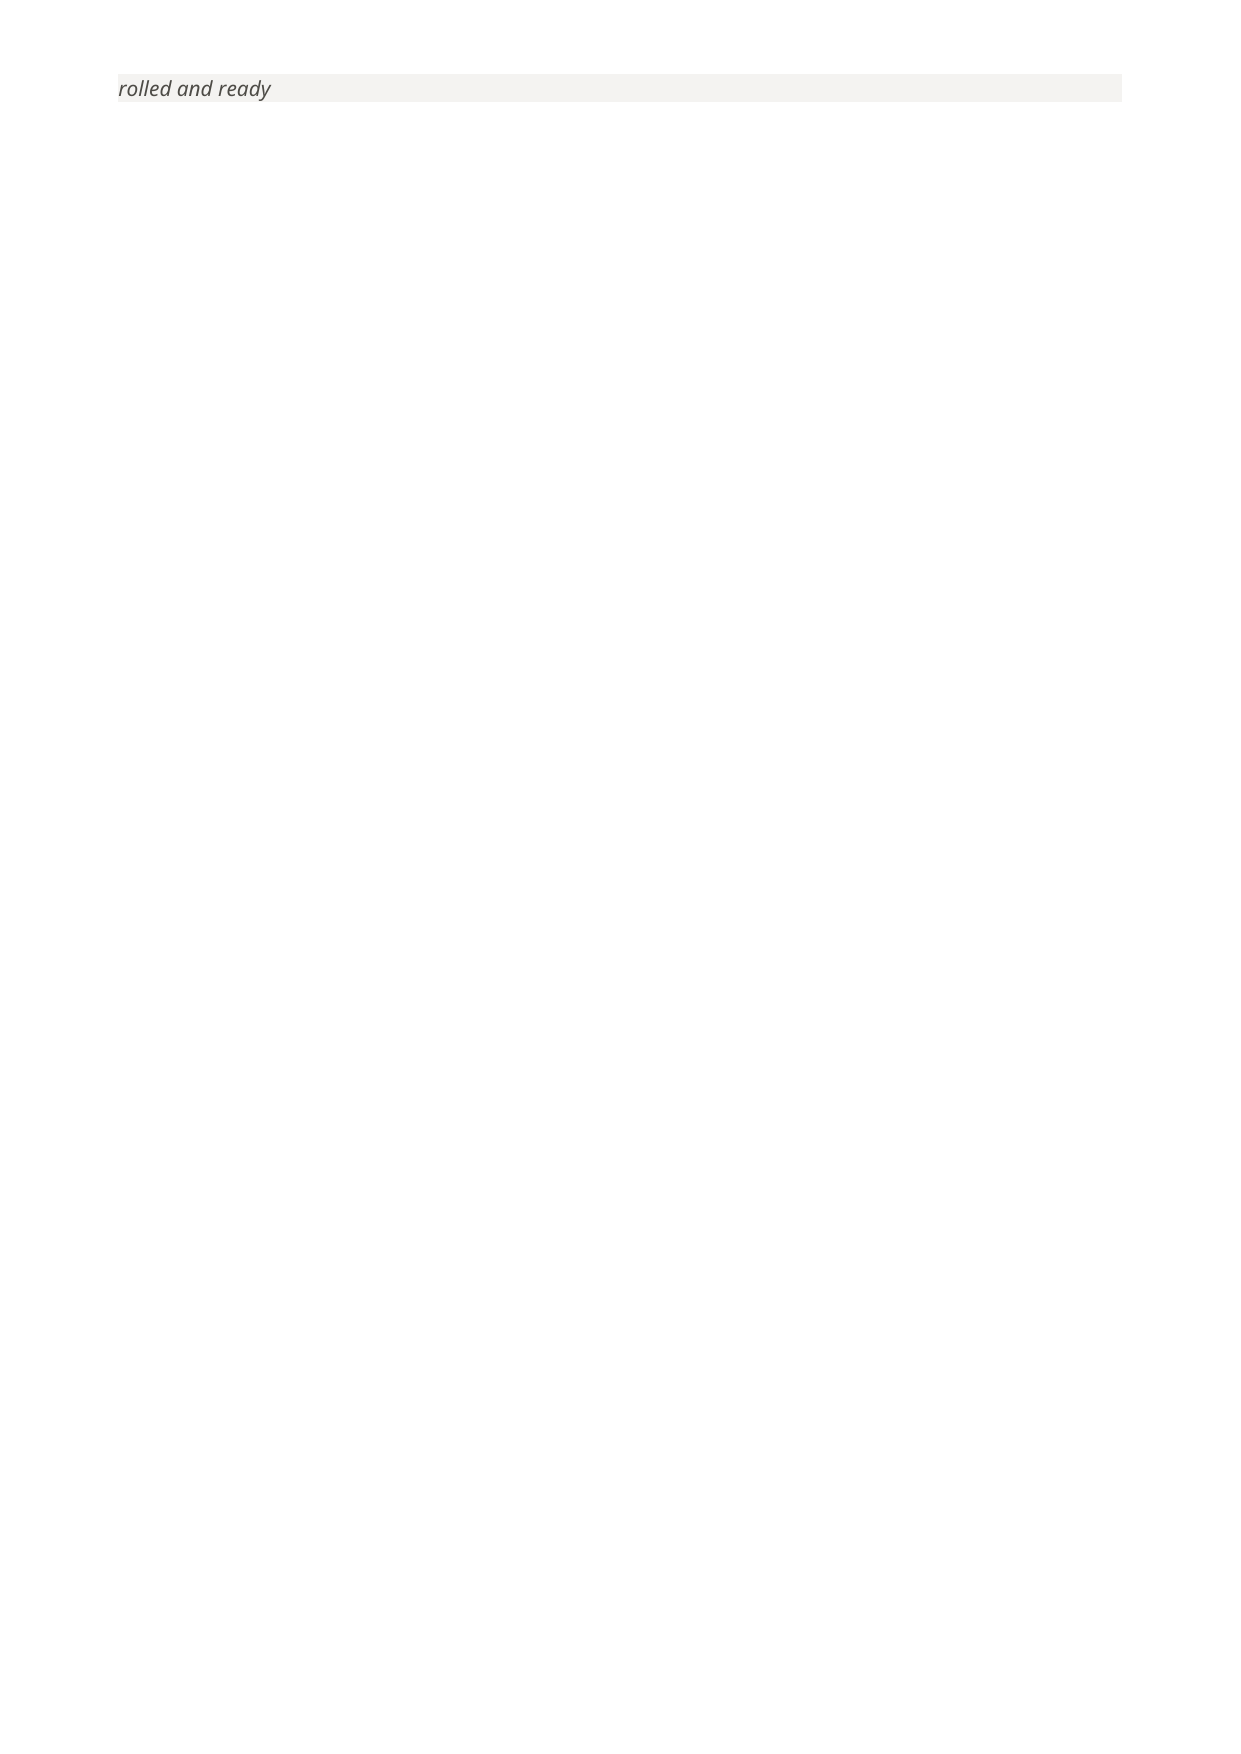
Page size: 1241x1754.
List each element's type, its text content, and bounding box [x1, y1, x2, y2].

text rolled and ready [118, 74, 1122, 102]
